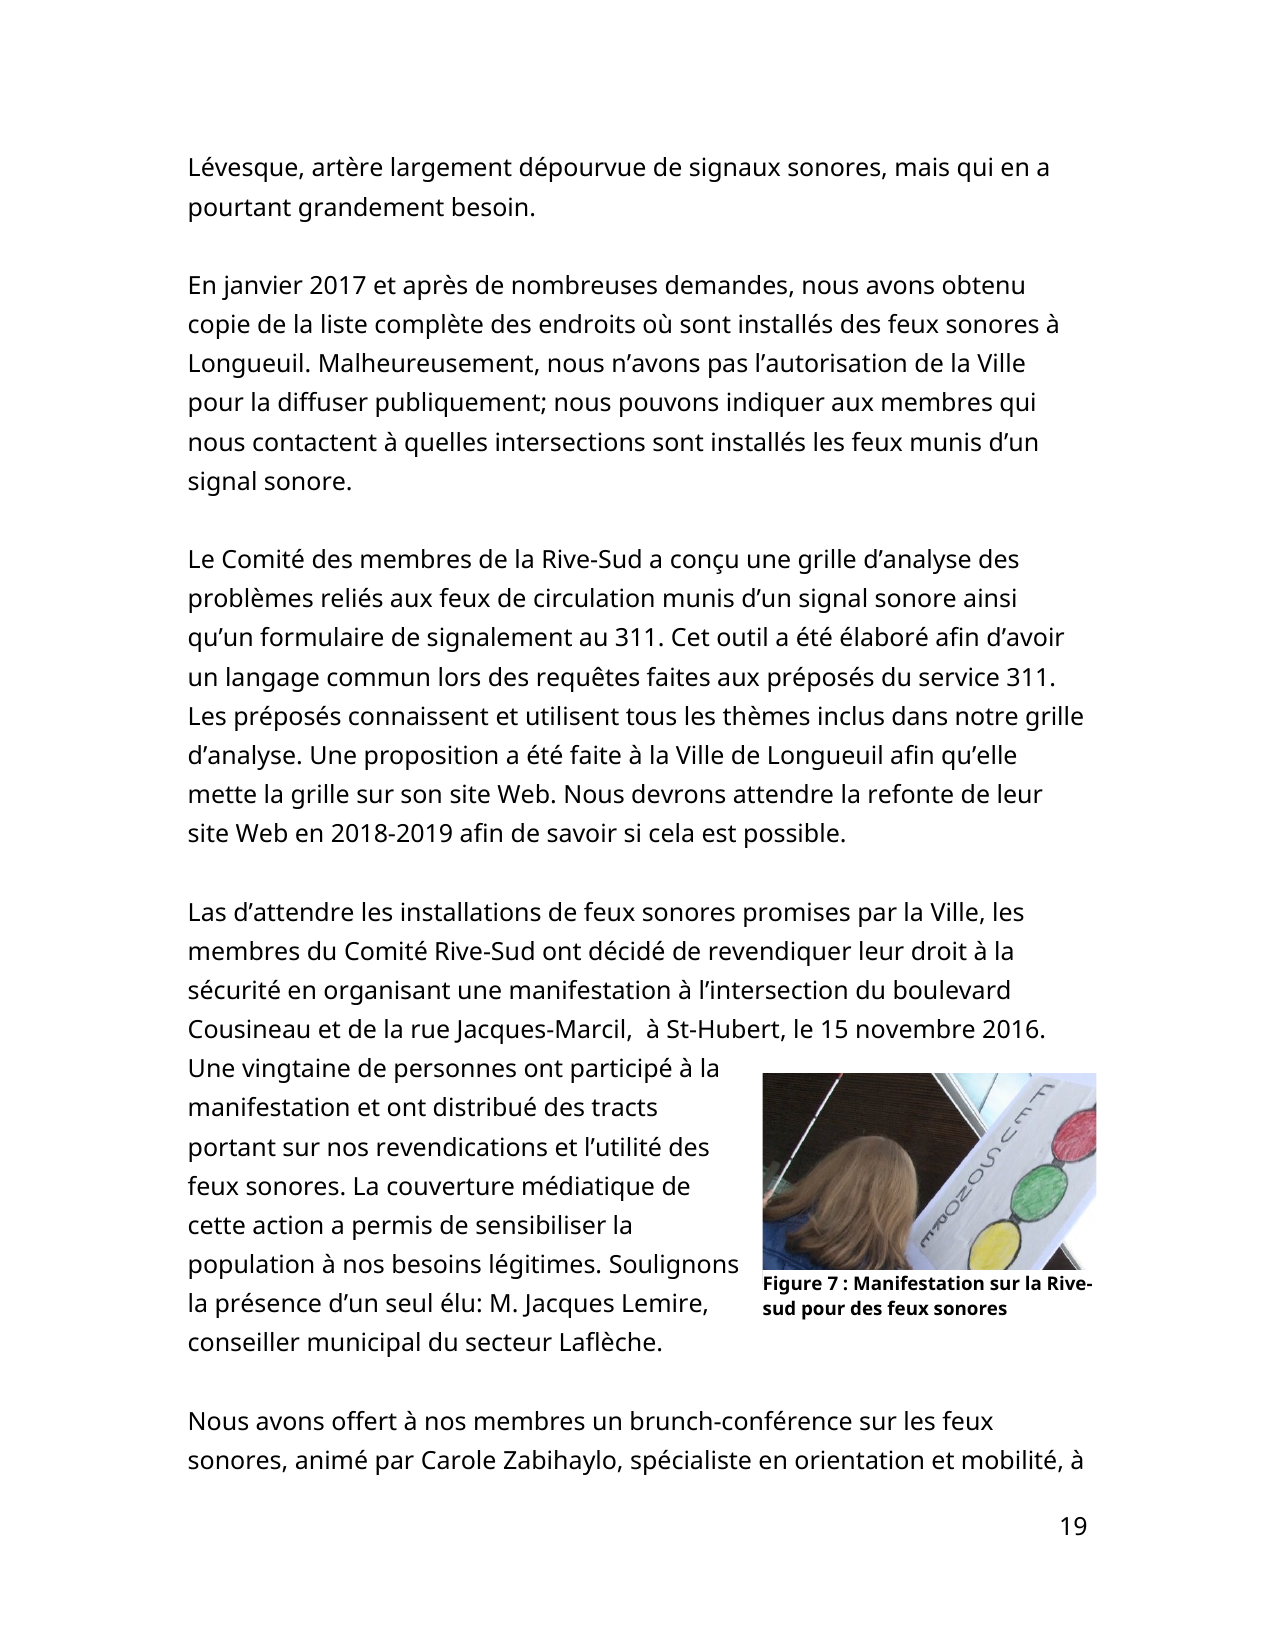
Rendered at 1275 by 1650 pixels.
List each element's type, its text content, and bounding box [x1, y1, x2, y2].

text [187, 1403, 1087, 1477]
text En janvier 2017 et après de nombreuses demandes, nous avons obtenu copie de la liste complète des endroits où sont installés des feux sonores à Longueuil. Malheureusement, nous n’avons pas l’autorisation de la Ville pour la diffuser publiquement; nous pouvons indiquer aux membres qui nous contactent à quelles intersections sont installés les feux munis d’un signal sonore. [187, 267, 1087, 497]
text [187, 150, 1087, 223]
text Las d’attendre les installations de feux sonores promises par la Ville, les membres du Comité Rive-Sud ont décidé de revendiquer leur droit à la sécurité en organisant une manifestation à l’intersection du boulevard Cousineau et de la rue Jacques-Marcil, à St-Hubert, le 15 novembre 2016. Une vingtaine de personnes ont participé à la manifestation et ont distribué des tracts portant sur nos revendications et l’utilité des feux sonores. La couverture médiatique de cette action a permis de sensibiliser la population à nos besoins légitimes. Soulignons la présence d’un seul élu: M. Jacques Lemire, conseiller municipal du secteur Laflèche. [187, 894, 1087, 1359]
picture [762, 1073, 1097, 1270]
text Le Comité des membres de la Rive-Sud a conçu une grille d’analyse des problèmes reliés aux feux de circulation munis d’un signal sonore ainsi qu’un formulaire de signalement au 311. Cet outil a été élaboré afin d’avoir un langage commun lors des requêtes faites aux préposés du service 311. Les préposés connaissent et utilisent tous les thèmes inclus dans notre grille d’analyse. Une proposition a été faite à la Ville de Longueuil afin qu’elle mette la grille sur son site Web. Nous devrons attendre la refonte de leur site Web en 2018-2019 afin de savoir si cela est possible. [187, 542, 1087, 850]
